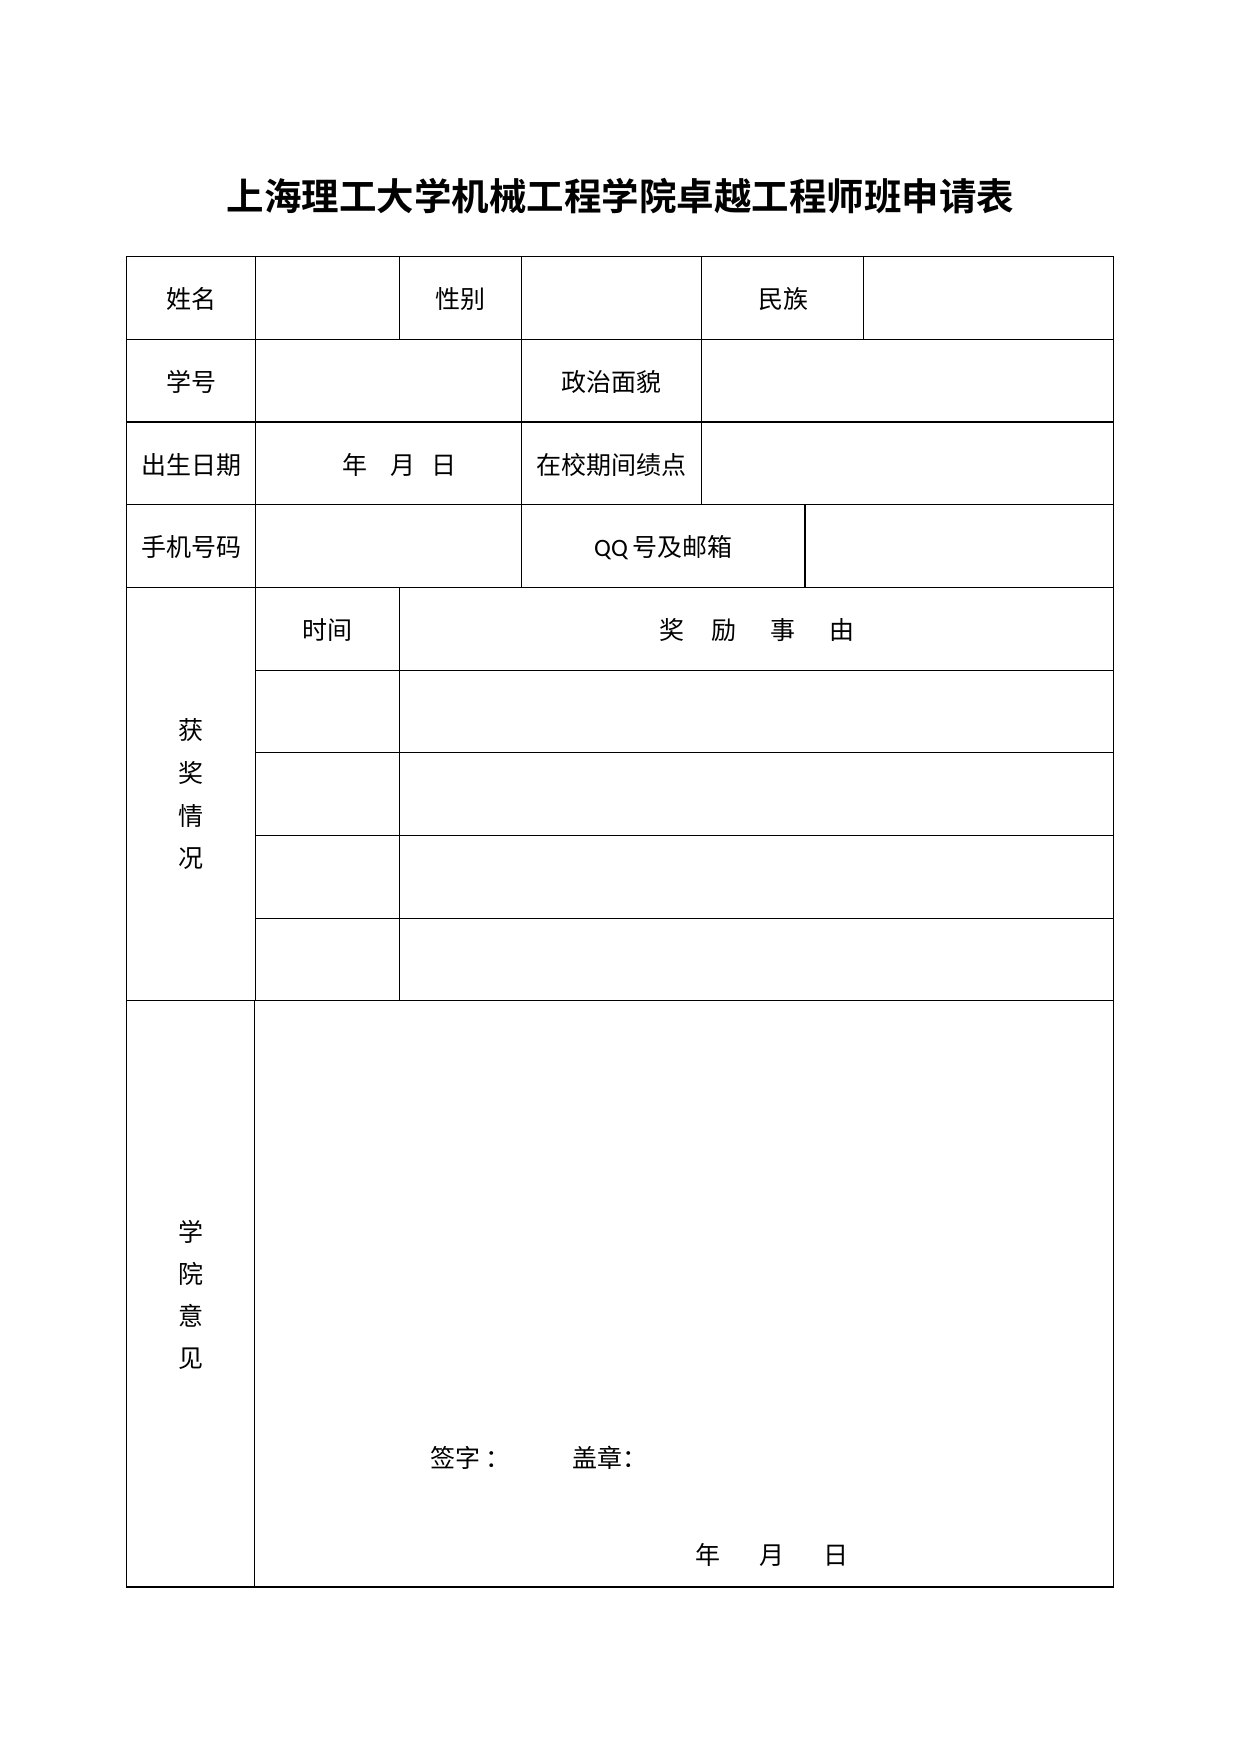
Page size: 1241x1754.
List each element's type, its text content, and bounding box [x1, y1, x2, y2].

table_header [256, 257, 399, 339]
table_cell [400, 671, 1113, 752]
table_cell 出生日期 [127, 423, 255, 504]
table_cell 获 奖 情 况 [127, 588, 255, 1000]
table_cell 政治面貌 [522, 340, 701, 421]
table_cell 时间 [256, 588, 399, 669]
table_cell 学号 [127, 340, 255, 421]
table_cell [256, 505, 521, 587]
table_cell QQ号及邮箱 [522, 505, 804, 587]
table_cell [256, 919, 399, 1000]
table_cell 奖 励 事 由 [400, 588, 1113, 669]
table_header 性别 [400, 257, 521, 339]
table_cell [400, 753, 1113, 835]
table_cell [806, 505, 1113, 587]
table_cell [702, 340, 1113, 421]
table_cell [400, 836, 1113, 918]
table_cell 签字 ： 盖章： 年 月 日 [255, 1001, 1113, 1586]
table_header [864, 257, 1113, 339]
table_cell [702, 423, 1113, 504]
table_cell 学 院 意 见 [127, 1001, 254, 1586]
table_header 姓名 [127, 257, 255, 339]
table_cell 在校期间绩点 [522, 423, 701, 504]
table_cell [256, 753, 399, 835]
table_cell [256, 340, 521, 421]
table_cell [400, 919, 1113, 1000]
table_cell 年 月 日 [256, 423, 521, 504]
table_cell [256, 671, 399, 752]
table_header [522, 257, 701, 339]
table_cell 手机号码 [127, 505, 255, 587]
text 上海理工大学机械工程学院卓越工程师班申请表 [187, 162, 1053, 227]
table_header 民族 [702, 257, 863, 339]
table_cell [256, 836, 399, 918]
